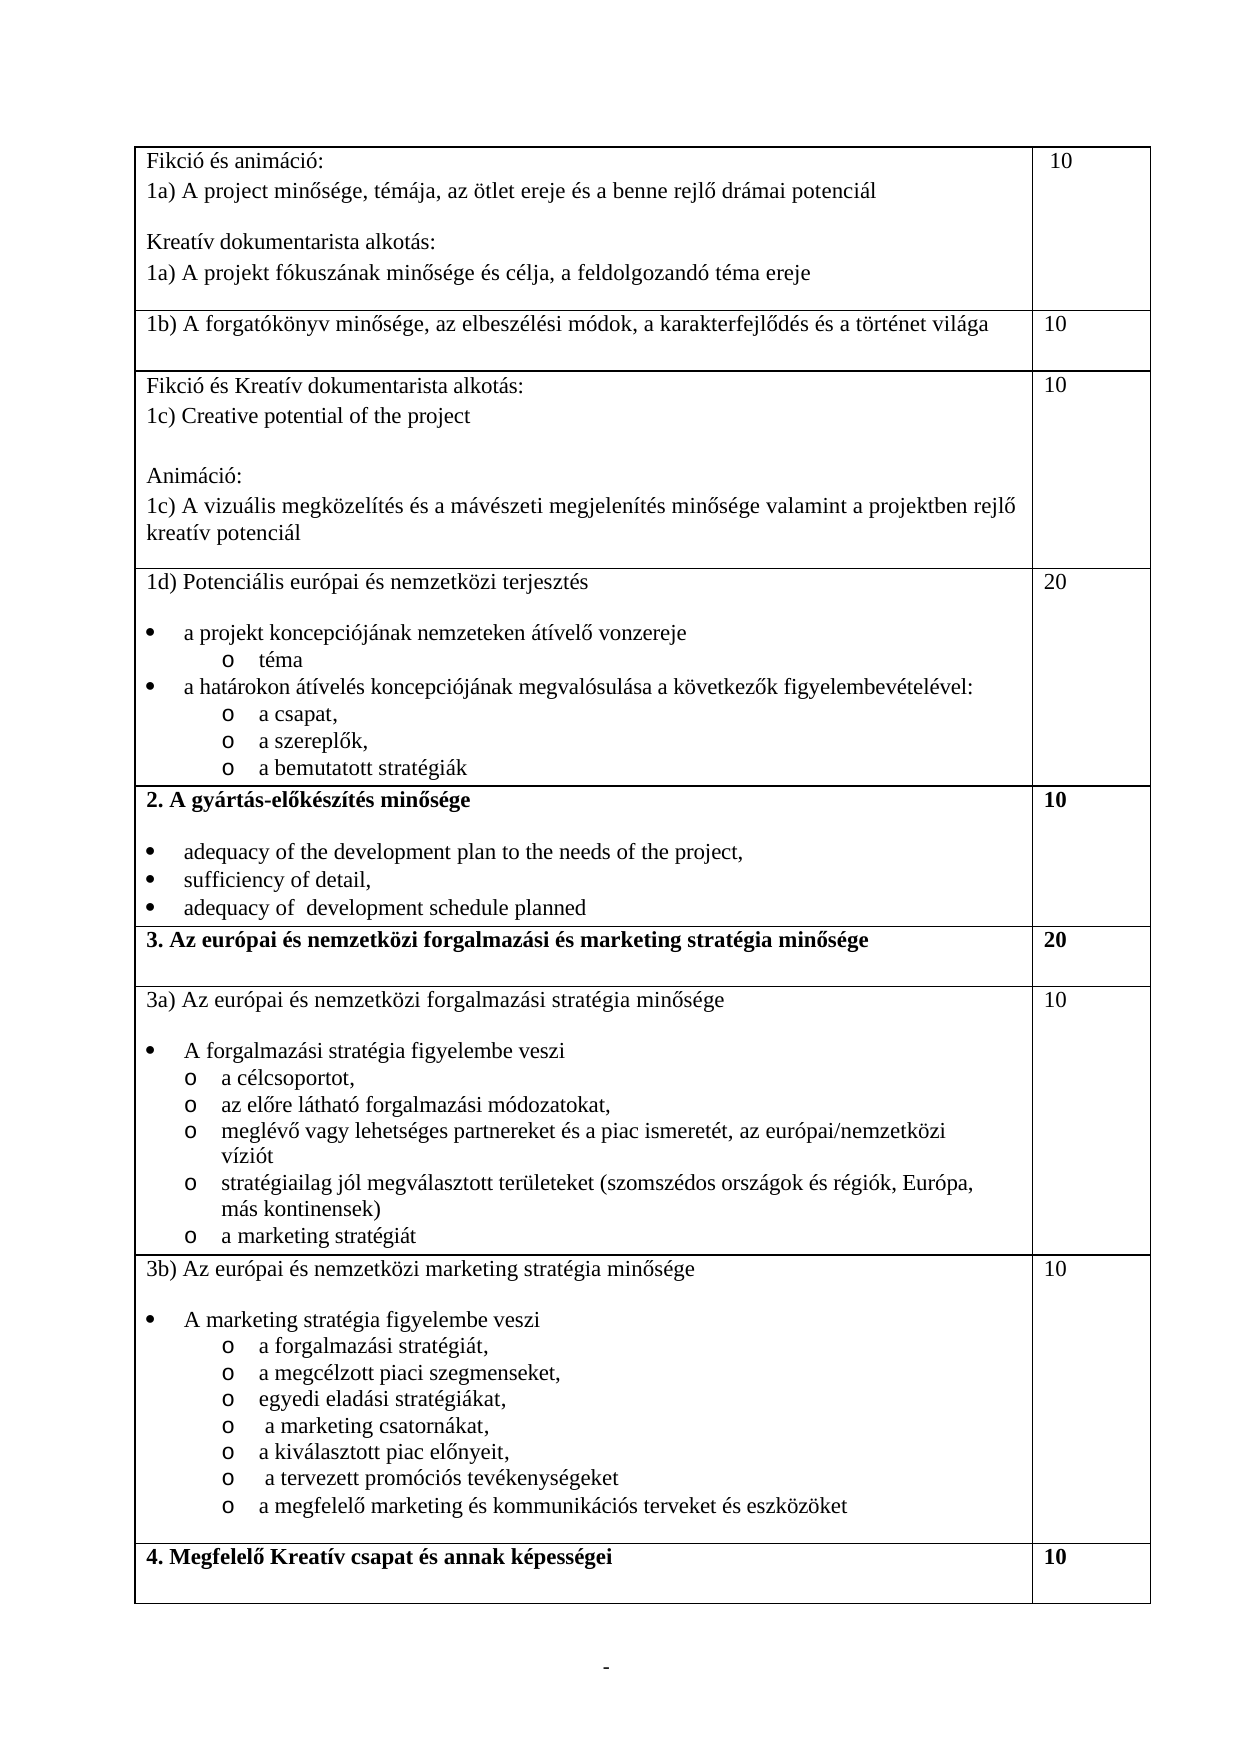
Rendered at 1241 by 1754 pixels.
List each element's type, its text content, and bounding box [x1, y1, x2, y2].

table_cell 20 [1033, 927, 1150, 986]
table_header Fikció és animáció: 1a) A project minősége, témája, az ötlet ereje és a benne rejlő drámai potenciál Kreatív dokumentarista alkotás: 1a) A projekt fókuszának minősége és célja, a feldolgozandó téma ereje [136, 148, 1032, 310]
table_cell 1b) A forgatókönyv minősége, az elbeszélési módok, a karakterfejlődés és a történet világa [136, 311, 1032, 370]
table_cell 1d) Potenciális európai és nemzetközi terjesztés a projekt koncepciójának nemzeteken átívelő vonzereje téma a határokon átívelés koncepciójának megvalósulása a következők figyelembevételével: a csapat, a szereplők, a bemutatott stratégiák [136, 569, 1032, 785]
table_cell 10 [1033, 1256, 1150, 1542]
table_cell 3b) Az európai és nemzetközi marketing stratégia minősége A marketing stratégia figyelembe veszi a forgalmazási stratégiát, a megcélzott piaci szegmenseket, egyedi eladási stratégiákat, a marketing csatornákat, a kiválasztott piac előnyeit, a tervezett promóciós tevékenységeket a megfelelő marketing és kommunikációs terveket és eszközöket [136, 1256, 1032, 1542]
table_cell 10 [1033, 987, 1150, 1254]
table_cell 3. Az európai és nemzetközi forgalmazási és marketing stratégia minősége [136, 927, 1032, 986]
table_cell 20 [1033, 569, 1150, 785]
table_cell 10 [1033, 1544, 1150, 1603]
table_cell 10 [1033, 311, 1150, 370]
table_cell 10 [1033, 787, 1150, 926]
table_header 10 [1033, 148, 1150, 310]
table_cell 2. A gyártás-előkészítés minősége adequacy of the development plan to the needs of the project, sufficiency of detail, adequacy of development schedule planned [136, 787, 1032, 926]
table_cell 10 [1033, 372, 1150, 568]
table_cell 3a) Az európai és nemzetközi forgalmazási stratégia minősége A forgalmazási stratégia figyelembe veszi a célcsoportot, az előre látható forgalmazási módozatokat, meglévő vagy lehetséges partnereket és a piac ismeretét, az európai/nemzetközi víziót stratégiailag jól megválasztott területeket (szomszédos országok és régiók, Európa, más kontinensek) a marketing stratégiát [136, 987, 1032, 1254]
table_cell Fikció és Kreatív dokumentarista alkotás: 1c) Creative potential of the project Animáció: 1c) A vizuális megközelítés és a mávészeti megjelenítés minősége valamint a projektben rejlő kreatív potenciál [136, 372, 1032, 568]
table_cell 4. Megfelelő Kreatív csapat és annak képességei [136, 1544, 1032, 1603]
